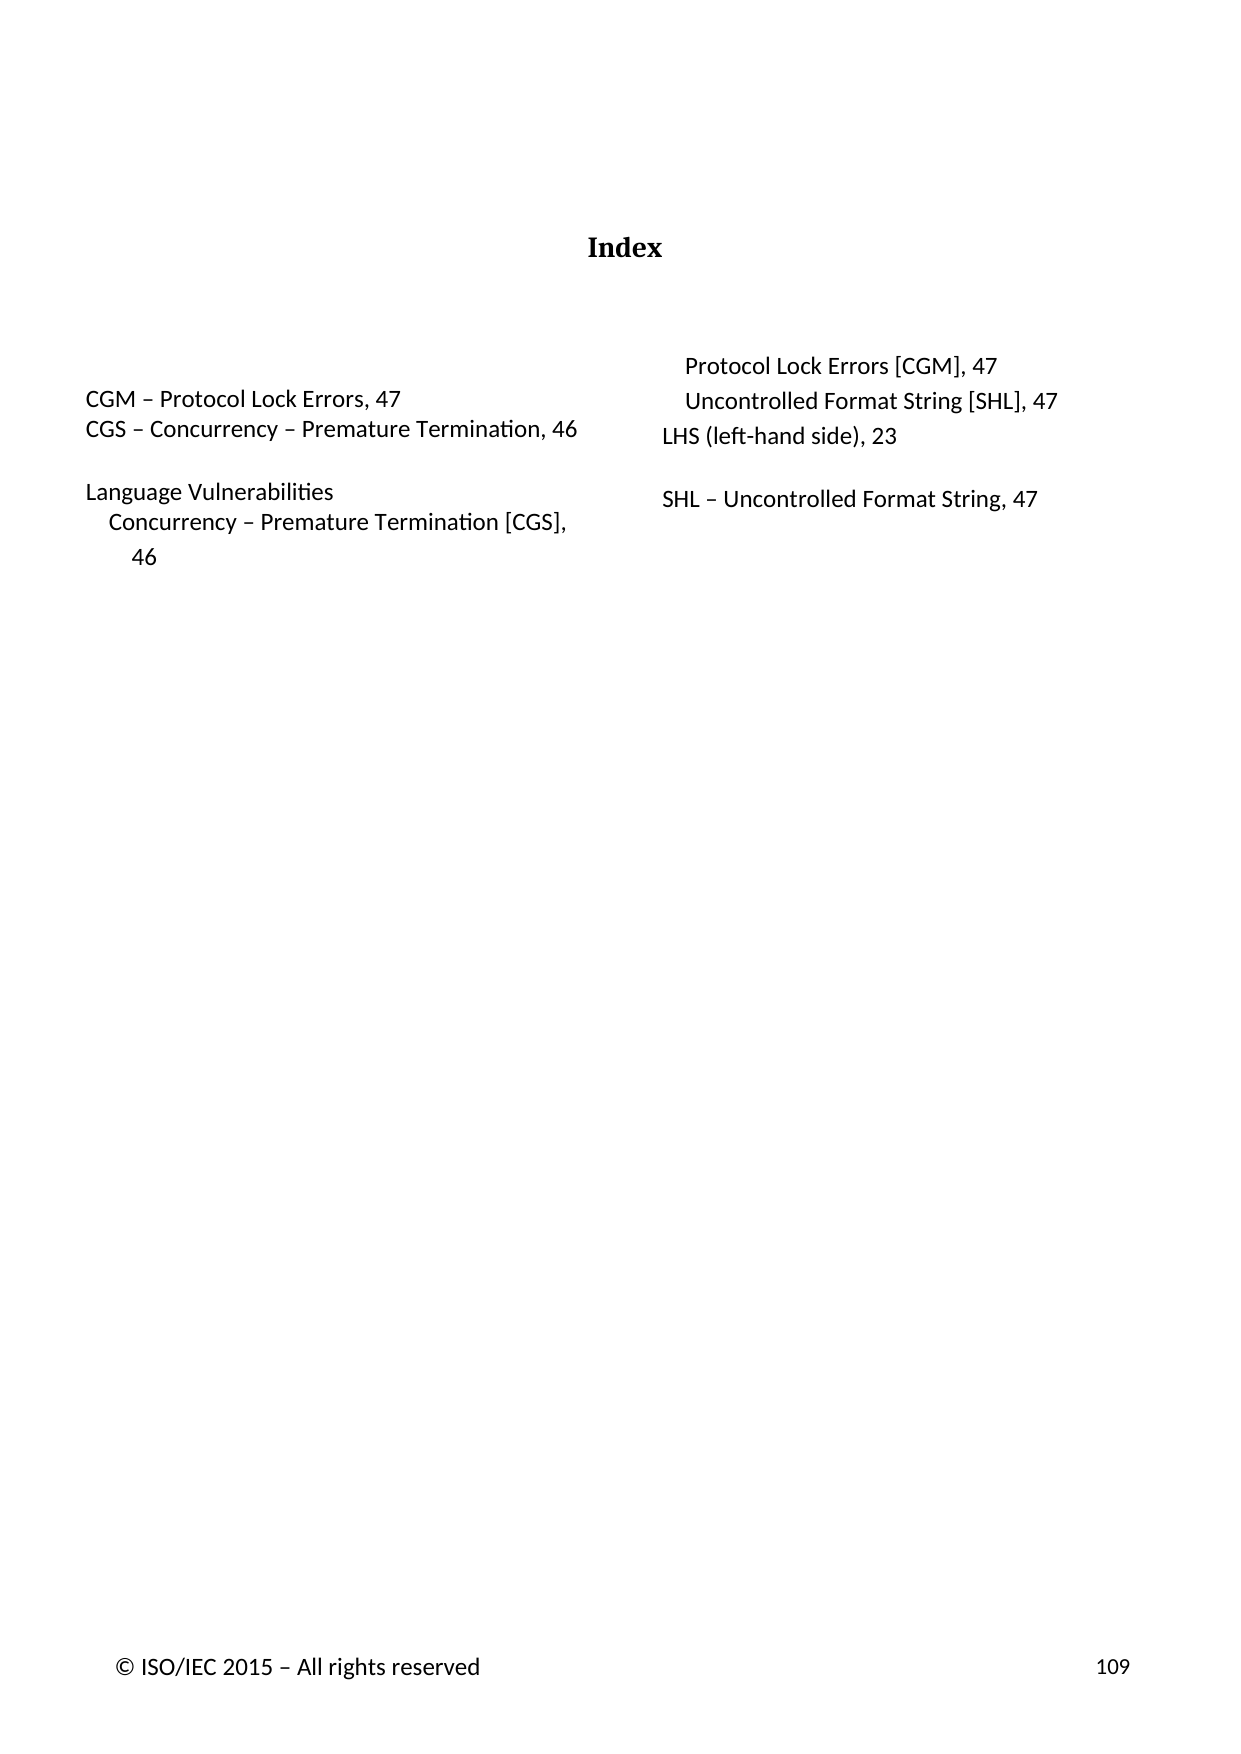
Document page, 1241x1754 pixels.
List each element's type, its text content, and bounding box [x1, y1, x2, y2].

text LHS (left-hand side), 23 [662, 421, 1164, 451]
text CGM – Protocol Lock Errors, 47 [86, 383, 587, 413]
text Language Vulnerabilities [86, 476, 587, 506]
subtitle Index [86, 231, 1164, 265]
text Uncontrolled Format String [SHL], 47 [685, 386, 1164, 416]
text SHL – Uncontrolled Format String, 47 [662, 483, 1164, 514]
text Protocol Lock Errors [CGM], 47 [685, 351, 1164, 381]
text Concurrency – Premature Termination [CGS], 46 [108, 506, 587, 572]
text CGS – Concurrency – Premature Termination, 46 [86, 413, 587, 444]
